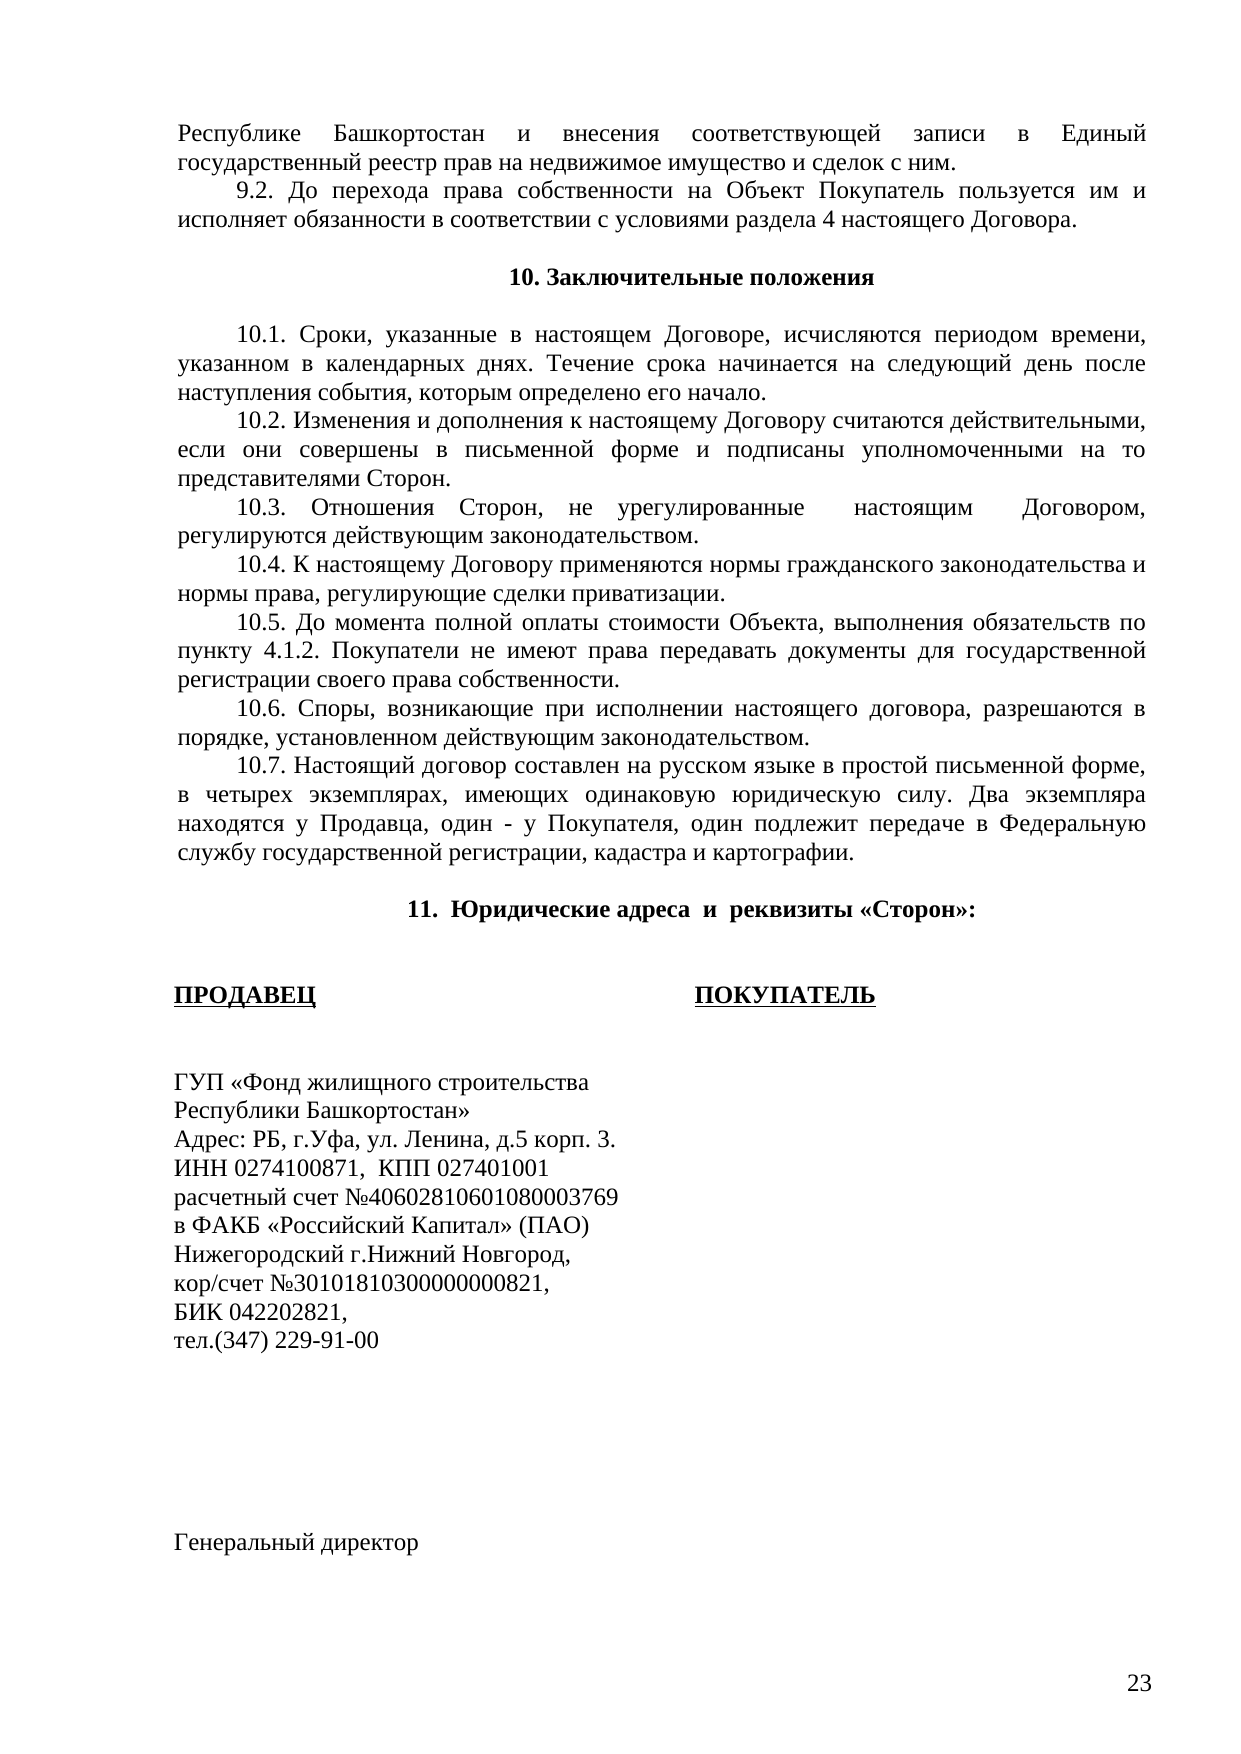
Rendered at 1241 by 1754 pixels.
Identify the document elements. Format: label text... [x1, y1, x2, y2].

text 10.1. Сроки, указанные в настоящем Договоре, исчисляются периодом времени, указанном в календарных днях. Течение срока начинается на следующий день после наступления события, которым определено его начало. [177, 319, 1147, 406]
text 10.2. Изменения и дополнения к настоящему Договору считаются действительными, если они совершены в письменной форме и подписаны уполномоченными на то представителями Сторон. [177, 406, 1147, 492]
table_header ПОКУПАТЕЛЬ _______________________ [683, 981, 1207, 1618]
text 10.6. Споры, возникающие при исполнении настоящего договора, разрешаются в порядке, установленном действующим законодательством. [177, 693, 1147, 751]
text 10. Заключительные положения [177, 262, 1147, 291]
text 9.2. До перехода права собственности на Объект Покупатель пользуется им и исполняет обязанности в соответствии с условиями раздела 4 настоящего Договора. [177, 176, 1147, 233]
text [177, 118, 1147, 176]
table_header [163, 981, 683, 1618]
text 10.7. Настоящий договор составлен на русском языке в простой письменной форме, в четырех экземплярах, имеющих одинаковую юридическую силу. Два экземпляра находятся у Продавца, один - у Покупателя, один подлежит передаче в Федеральную службу государственной регистрации, кадастра и картографии. [177, 751, 1147, 866]
text 10.5. До момента полной оплаты стоимости Объекта, выполнения обязательств по пункту 4.1.2. Покупатели не имеют права передавать документы для государственной регистрации своего права собственности. [177, 607, 1147, 693]
text 10.3. Отношения Сторон, не урегулированные настоящим Договором, регулируются действующим законодательством. [177, 492, 1147, 549]
text 11. Юридические адреса и реквизиты «Сторон»: [177, 894, 1147, 923]
text 10.4. К настоящему Договору применяются нормы гражданского законодательства и нормы права, регулирующие сделки приватизации. [177, 549, 1147, 607]
